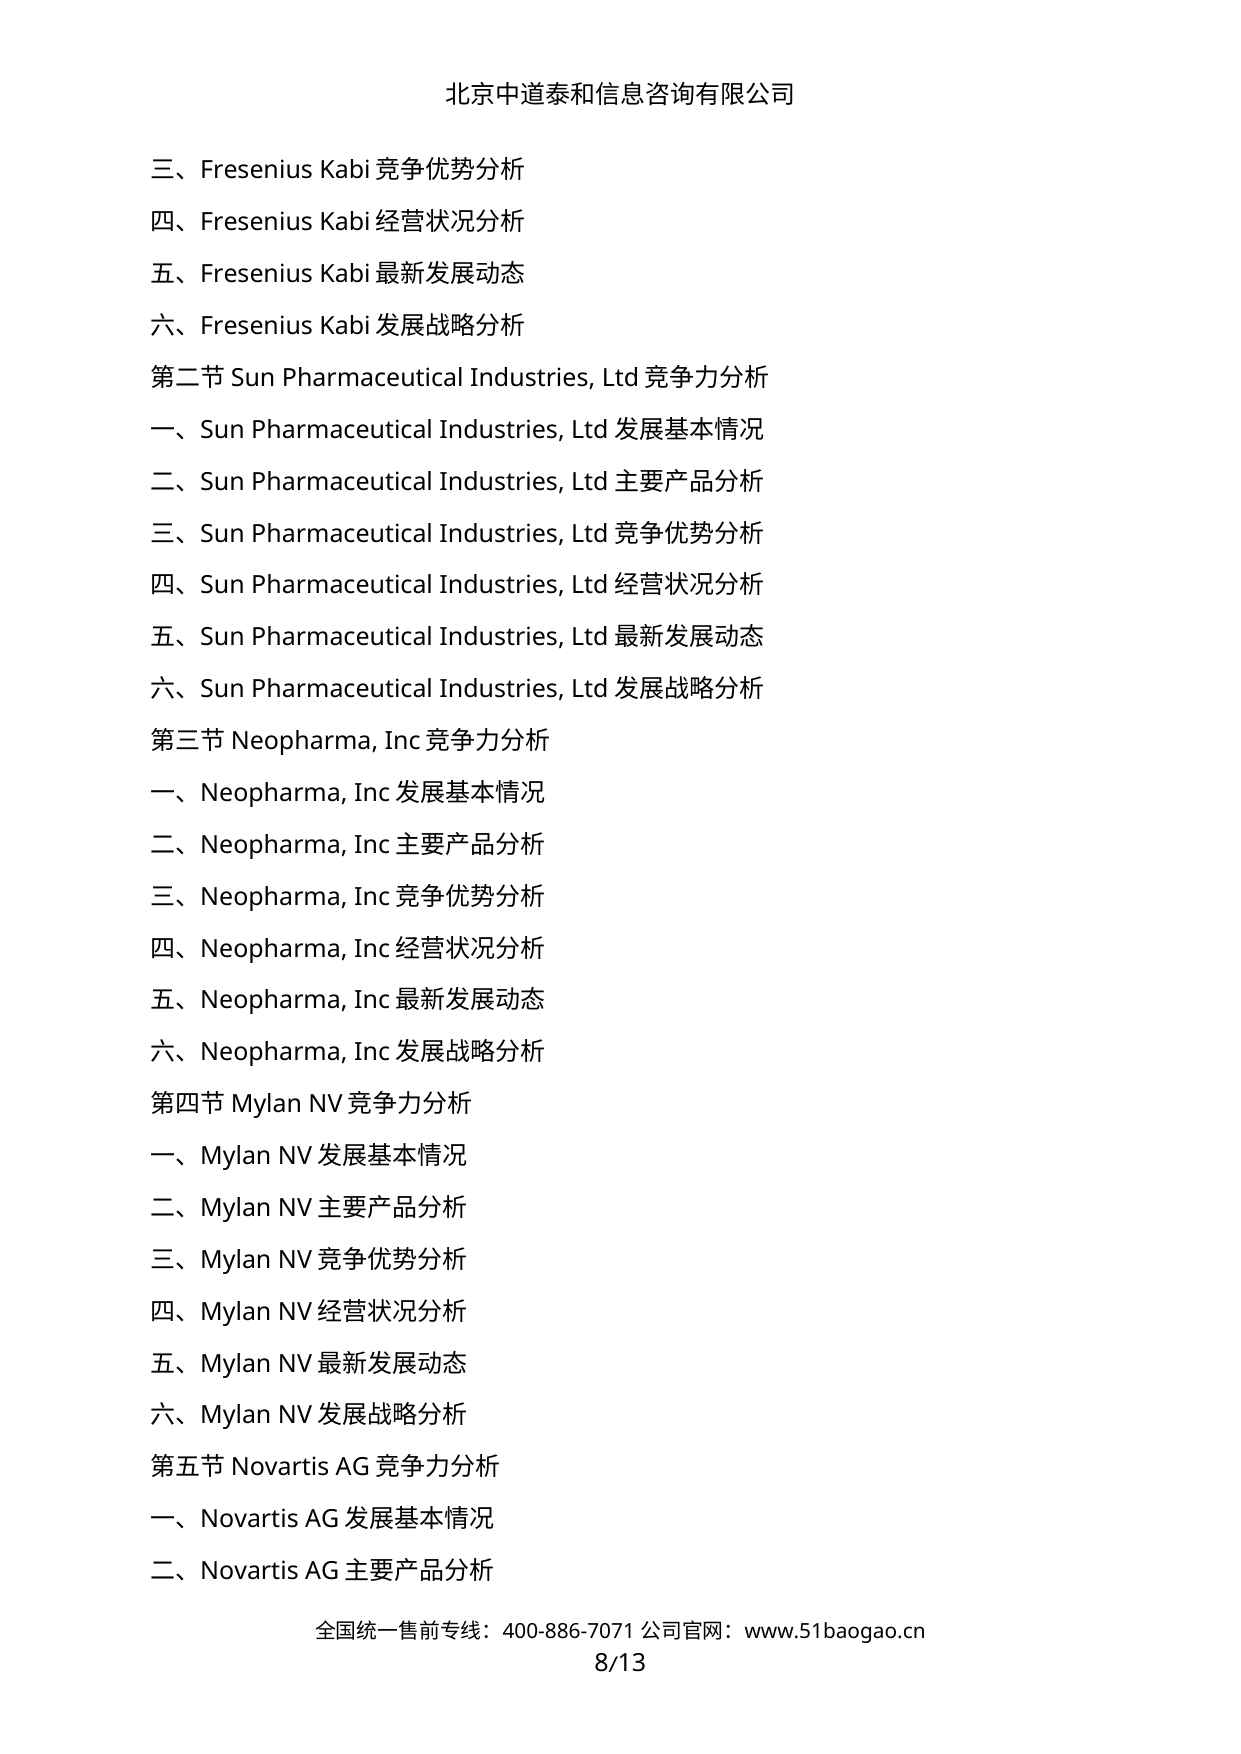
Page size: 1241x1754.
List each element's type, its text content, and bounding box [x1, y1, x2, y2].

text 四、Sun Pharmaceutical Industries, Ltd经营状况分析 [150, 565, 1090, 601]
text 一、Novartis AG发展基本情况 [150, 1499, 1090, 1535]
text 二、Sun Pharmaceutical Industries, Ltd主要产品分析 [150, 461, 1090, 497]
text 第五节 Novartis AG竞争力分析 [150, 1447, 1090, 1483]
text 第二节 Sun Pharmaceutical Industries, Ltd竞争力分析 [150, 357, 1090, 394]
text 二、Mylan NV主要产品分析 [150, 1187, 1090, 1224]
text 五、Fresenius Kabi最新发展动态 [150, 254, 1090, 290]
text 第三节 Neopharma, Inc竞争力分析 [150, 721, 1090, 757]
text 三、Neopharma, Inc竞争优势分析 [150, 876, 1090, 912]
text 第四节 Mylan NV竞争力分析 [150, 1084, 1090, 1120]
text 三、Mylan NV竞争优势分析 [150, 1239, 1090, 1276]
text 四、Fresenius Kabi经营状况分析 [150, 202, 1090, 238]
text 四、Mylan NV经营状况分析 [150, 1291, 1090, 1327]
text 三、Fresenius Kabi竞争优势分析 [150, 150, 1090, 186]
text 六、Neopharma, Inc发展战略分析 [150, 1032, 1090, 1068]
text 二、Neopharma, Inc主要产品分析 [150, 824, 1090, 861]
text 一、Neopharma, Inc发展基本情况 [150, 772, 1090, 809]
text 六、Fresenius Kabi发展战略分析 [150, 306, 1090, 342]
text 三、Sun Pharmaceutical Industries, Ltd竞争优势分析 [150, 513, 1090, 549]
text 一、Mylan NV发展基本情况 [150, 1136, 1090, 1172]
text 一、Sun Pharmaceutical Industries, Ltd发展基本情况 [150, 409, 1090, 446]
text 五、Mylan NV最新发展动态 [150, 1343, 1090, 1379]
text 六、Sun Pharmaceutical Industries, Ltd发展战略分析 [150, 669, 1090, 705]
text 二、Novartis AG主要产品分析 [150, 1551, 1090, 1587]
text 四、Neopharma, Inc经营状况分析 [150, 928, 1090, 964]
text 五、Neopharma, Inc最新发展动态 [150, 980, 1090, 1016]
text 五、Sun Pharmaceutical Industries, Ltd最新发展动态 [150, 617, 1090, 653]
text 六、Mylan NV发展战略分析 [150, 1395, 1090, 1431]
